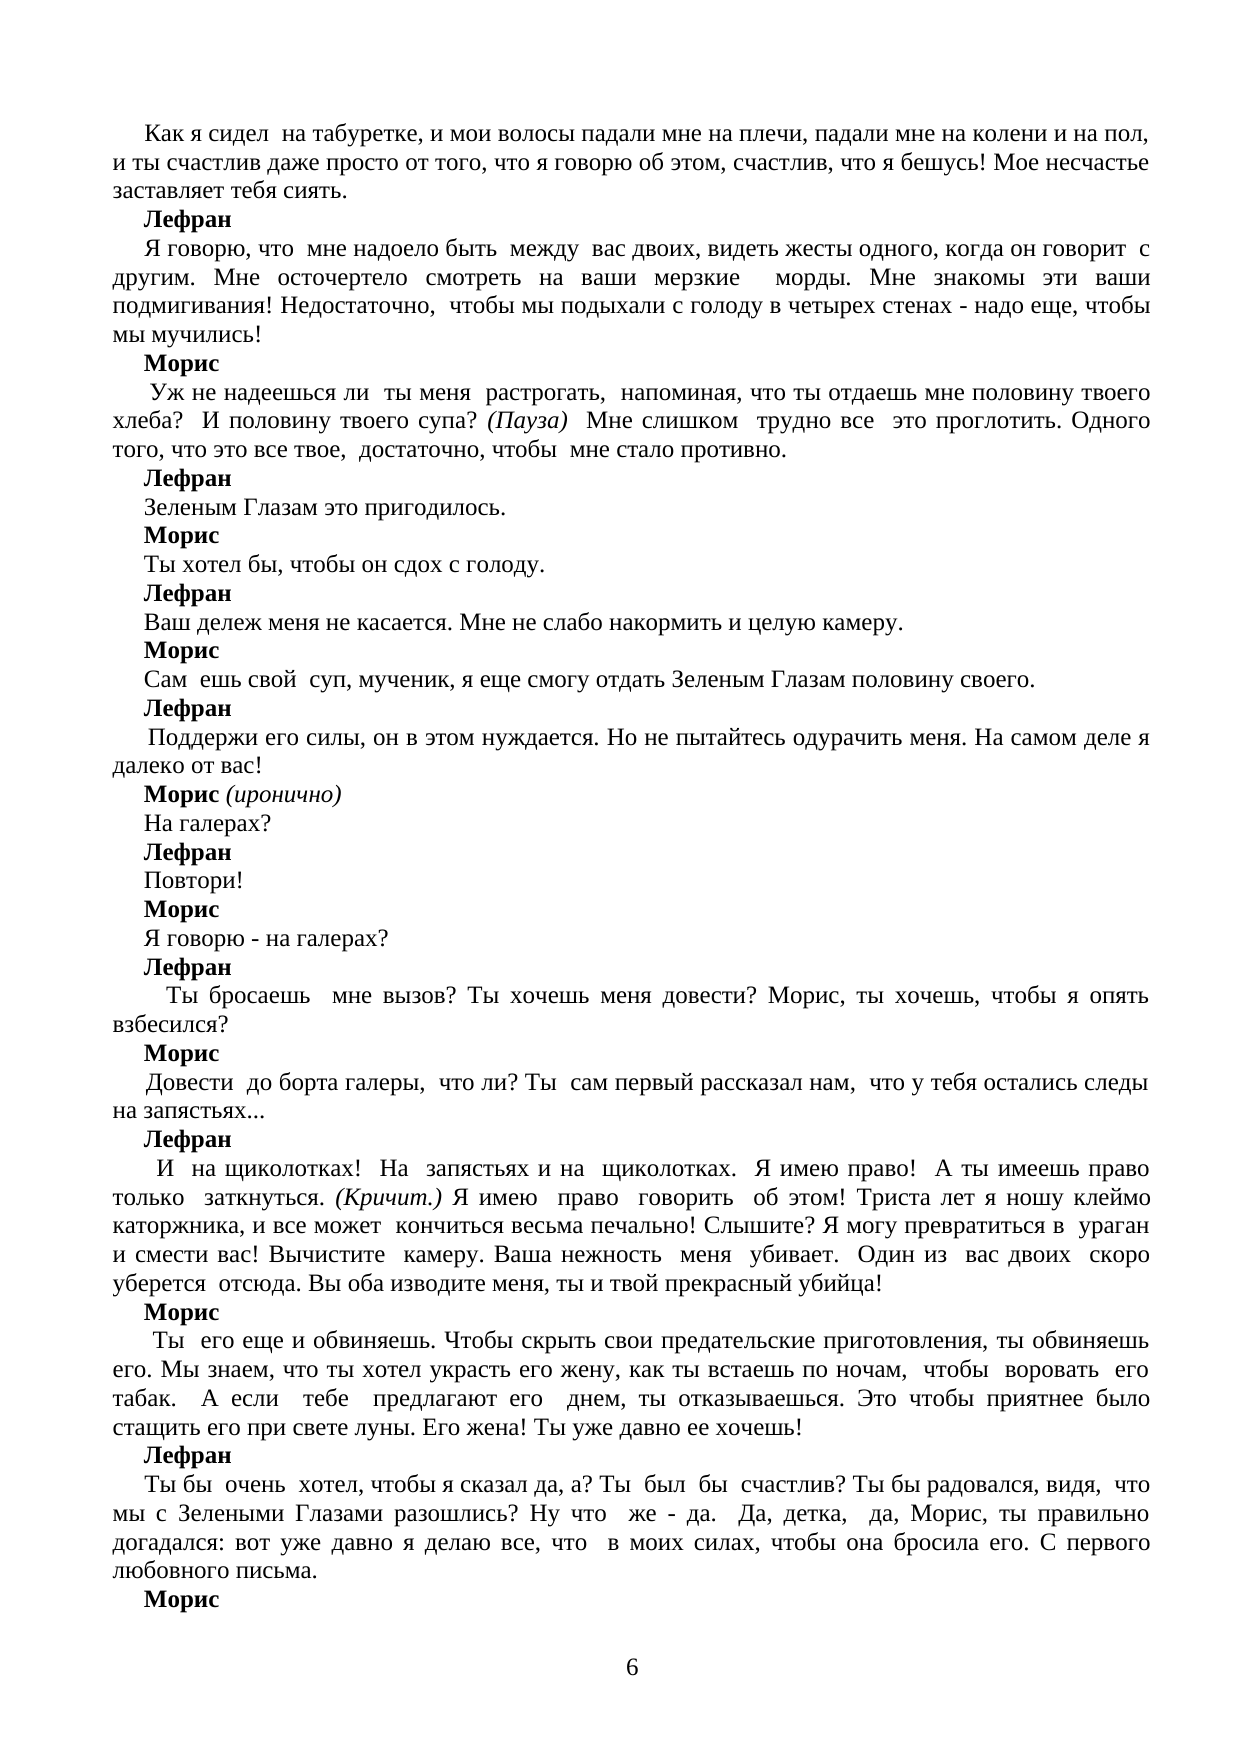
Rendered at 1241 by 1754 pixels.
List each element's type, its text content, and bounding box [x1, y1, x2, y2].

text Ты бросаешь мне вызов? Ты хочешь меня довести? Морис, ты хочешь, чтобы я опять взбесился? [112, 981, 1152, 1038]
text Сам ешь свой суп, мученик, я еще смогу отдать Зеленым Глазам половину своего. [112, 664, 1152, 693]
text Морис (иронично) [112, 779, 1152, 808]
text Морис [112, 1038, 1152, 1067]
text На галерах? [112, 808, 1152, 837]
text Лефран [112, 463, 1152, 492]
text Уж не надеешься ли ты меня растрогать, напоминая, что ты отдаешь мне половину твоего хлеба? И половину твоего супа? (Пауза) Мне слишком трудно все это проглотить. Одного того, что это все твое, достаточно, чтобы мне стало противно. [112, 377, 1152, 463]
text Довести до борта галеры, что ли? Ты сам первый рассказал нам, что у тебя остались следы на запястьях... [112, 1067, 1152, 1124]
text И на щиколотках! На запястьях и на щиколотках. Я имею право! А ты имеешь право только заткнуться. (Кричит.) Я имею право говорить об этом! Триста лет я ношу клеймо каторжника, и все может кончиться весьма печально! Слышите? Я могу превратиться в ураган и смести вас! Вычистите камеру. Ваша нежность меня убивает. Один из вас двоих скоро уберется отсюда. Вы оба изводите меня, ты и твой прекрасный убийца! [112, 1153, 1152, 1297]
text Я говорю - на галерах? [112, 923, 1152, 952]
text Морис [112, 1297, 1152, 1326]
text Ваш дележ меня не касается. Мне не слабо накормить и целую камеру. [112, 607, 1152, 636]
text Морис [112, 348, 1152, 377]
text Лефран [112, 837, 1152, 866]
text Морис [112, 636, 1152, 664]
text Повтори! [112, 866, 1152, 894]
text Зеленым Глазам это пригодилось. [112, 492, 1152, 521]
text Лефран [112, 1441, 1152, 1469]
text Морис [112, 1584, 1152, 1613]
text Морис [112, 894, 1152, 923]
text Как я сидел на табуретке, и мои волосы падали мне на плечи, падали мне на колени и на пол, и ты счастлив даже просто от того, что я говорю об этом, счастлив, что я бешусь! Мое несчастье заставляет тебя сиять. [112, 118, 1152, 204]
text Я говорю, что мне надоело быть между вас двоих, видеть жесты одного, когда он говорит с другим. Мне осточертело смотреть на ваши мерзкие морды. Мне знакомы эти ваши подмигивания! Недостаточно, чтобы мы подыхали с голоду в четырех стенах - надо еще, чтобы мы мучились! [112, 233, 1152, 348]
text Ты его еще и обвиняешь. Чтобы скрыть свои предательские приготовления, ты обвиняешь его. Мы знаем, что ты хотел украсть его жену, как ты встаешь по ночам, чтобы воровать его табак. А если тебе предлагают его днем, ты отказываешься. Это чтобы приятнее было стащить его при свете луны. Его жена! Ты уже давно ее хочешь! [112, 1326, 1152, 1441]
text Ты хотел бы, чтобы он сдох с голоду. [112, 549, 1152, 578]
text Лефран [112, 952, 1152, 981]
text Лефран [112, 1124, 1152, 1153]
text Лефран [112, 578, 1152, 607]
text Поддержи его силы, он в этом нуждается. Но не пытайтесь одурачить меня. На самом деле я далеко от вас! [112, 722, 1152, 779]
text Ты бы очень хотел, чтобы я сказал да, а? Ты был бы счастлив? Ты бы радовался, видя, что мы с Зелеными Глазами разошлись? Ну что же - да. Да, детка, да, Морис, ты правильно догадался: вот уже давно я делаю все, что в моих силах, чтобы она бросила его. С первого любовного письма. [112, 1469, 1152, 1584]
text Морис [112, 521, 1152, 549]
text Лефран [112, 693, 1152, 722]
text Лефран [112, 204, 1152, 233]
